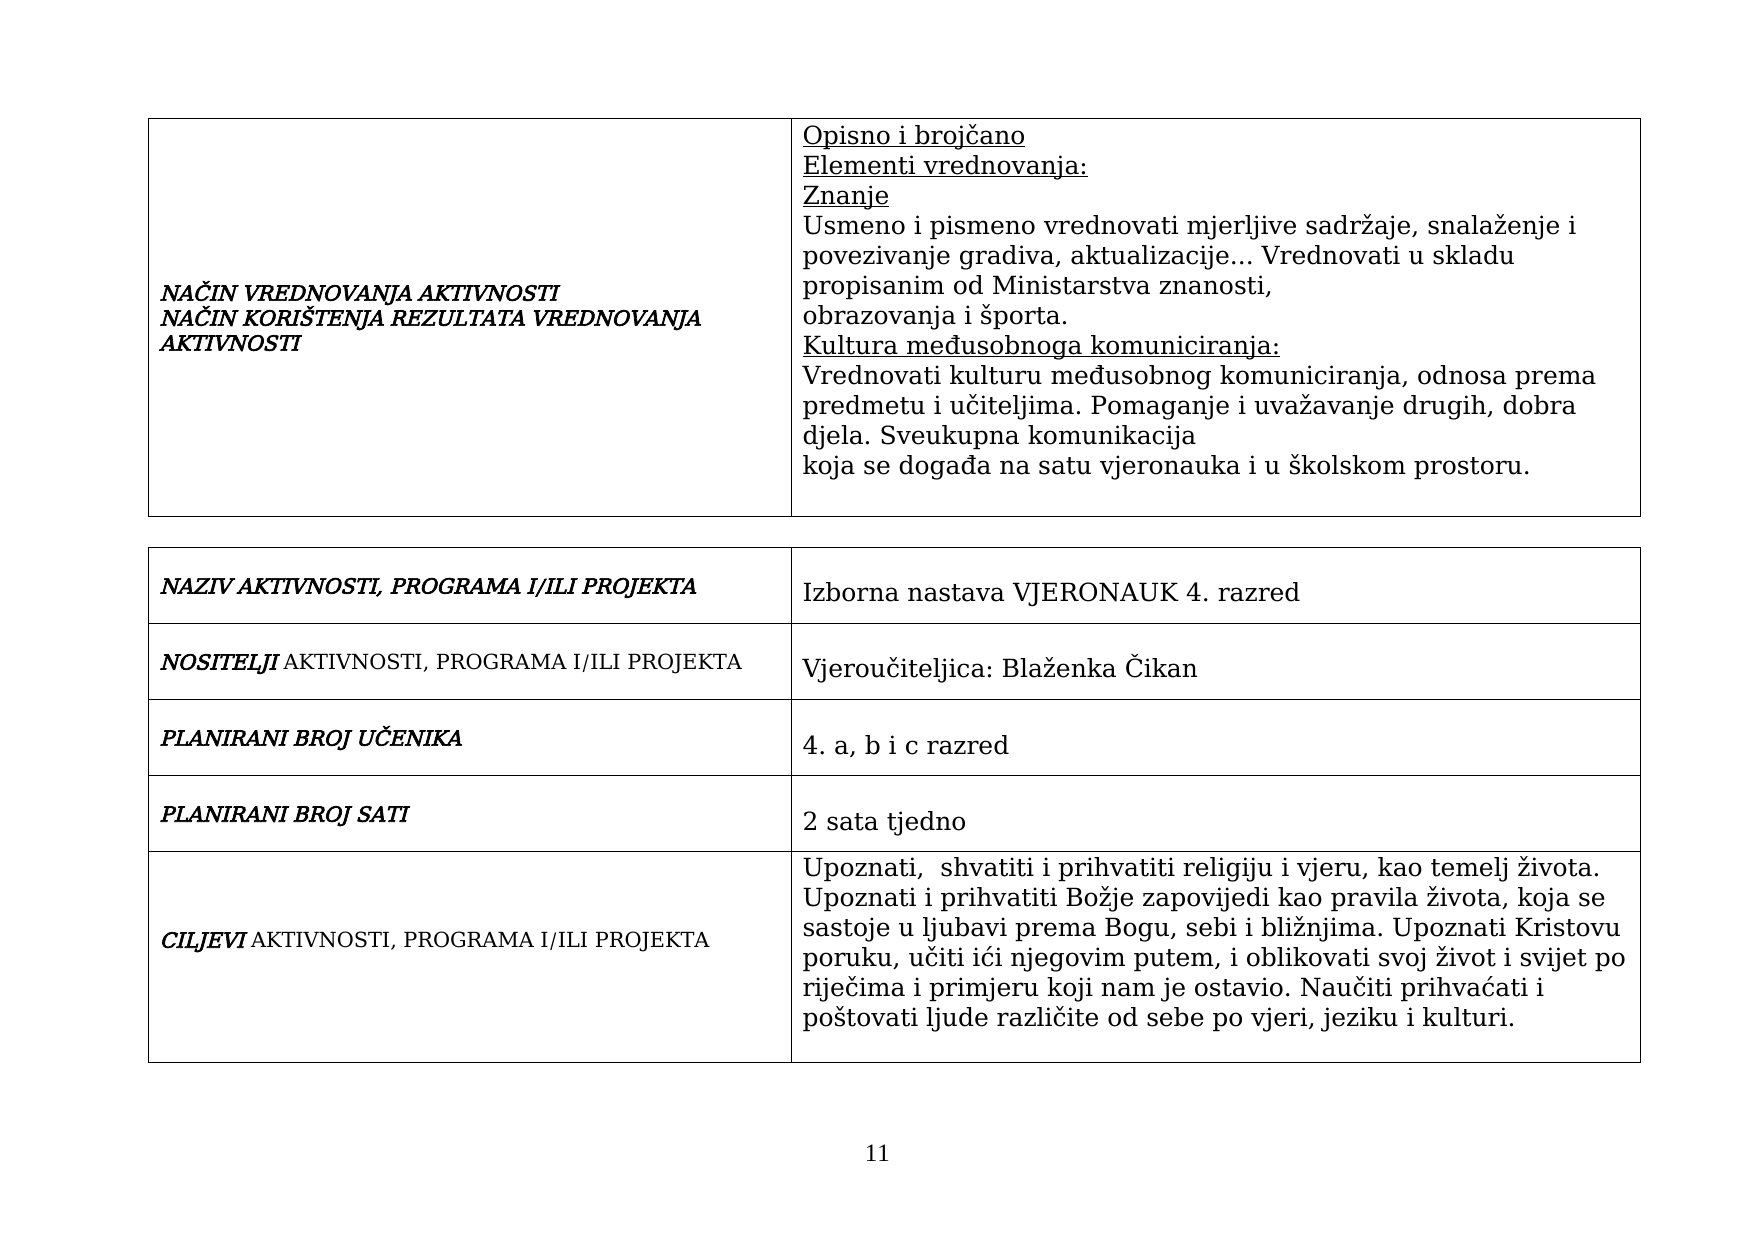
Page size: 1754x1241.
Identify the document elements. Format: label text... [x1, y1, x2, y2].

table_cell CILJEVI AKTIVNOSTI, PROGRAMA I/ILI PROJEKTA [149, 852, 791, 1062]
table_cell Upoznati, shvatiti i prihvatiti religiju i vjeru, kao temelj života. Upoznati i prihvatiti Božje zapovijedi kao pravila života, koja se sastoje u ljubavi prema Bogu, sebi i bližnjima. Upoznati Kristovu poruku, učiti ići njegovim putem, i oblikovati svoj život i svijet po riječima i primjeru koji nam je ostavio. Naučiti prihvaćati i poštovati ljude različite od sebe po vjeri, jeziku i kulturi. [792, 852, 1640, 1062]
table_header Izborna nastava VJERONAUK 4. razred [792, 548, 1640, 623]
table_cell PLANIRANI BROJ UČENIKA [149, 700, 791, 775]
table_cell NOSITELJI AKTIVNOSTI, PROGRAMA I/ILI PROJEKTA [149, 624, 791, 699]
table_cell 4. a, b i c razred [792, 700, 1640, 775]
table_cell Opisno i brojčano Elementi vrednovanja: Znanje Usmeno i pismeno vrednovati mjerljive sadržaje, snalaženje i povezivanje gradiva, aktualizacije... Vrednovati u skladu propisanim od Ministarstva znanosti, obrazovanja i športa. Kultura međusobnoga komuniciranja: Vrednovati kulturu međusobnog komuniciranja, odnosa prema predmetu i učiteljima. Pomaganje i uvažavanje drugih, dobra djela. Sveukupna komunikacija koja se događa na satu vjeronauka i u školskom prostoru. [792, 119, 1640, 516]
table_cell NAČIN VREDNOVANJA AKTIVNOSTI NAČIN KORIŠTENJA REZULTATA VREDNOVANJA AKTIVNOSTI [149, 119, 791, 516]
table_cell PLANIRANI BROJ SATI [149, 776, 791, 851]
table_header NAZIV AKTIVNOSTI, PROGRAMA I/ILI PROJEKTA [149, 548, 791, 623]
table_cell 2 sata tjedno [792, 776, 1640, 851]
table_cell Vjeroučiteljica: Blaženka Čikan [792, 624, 1640, 699]
